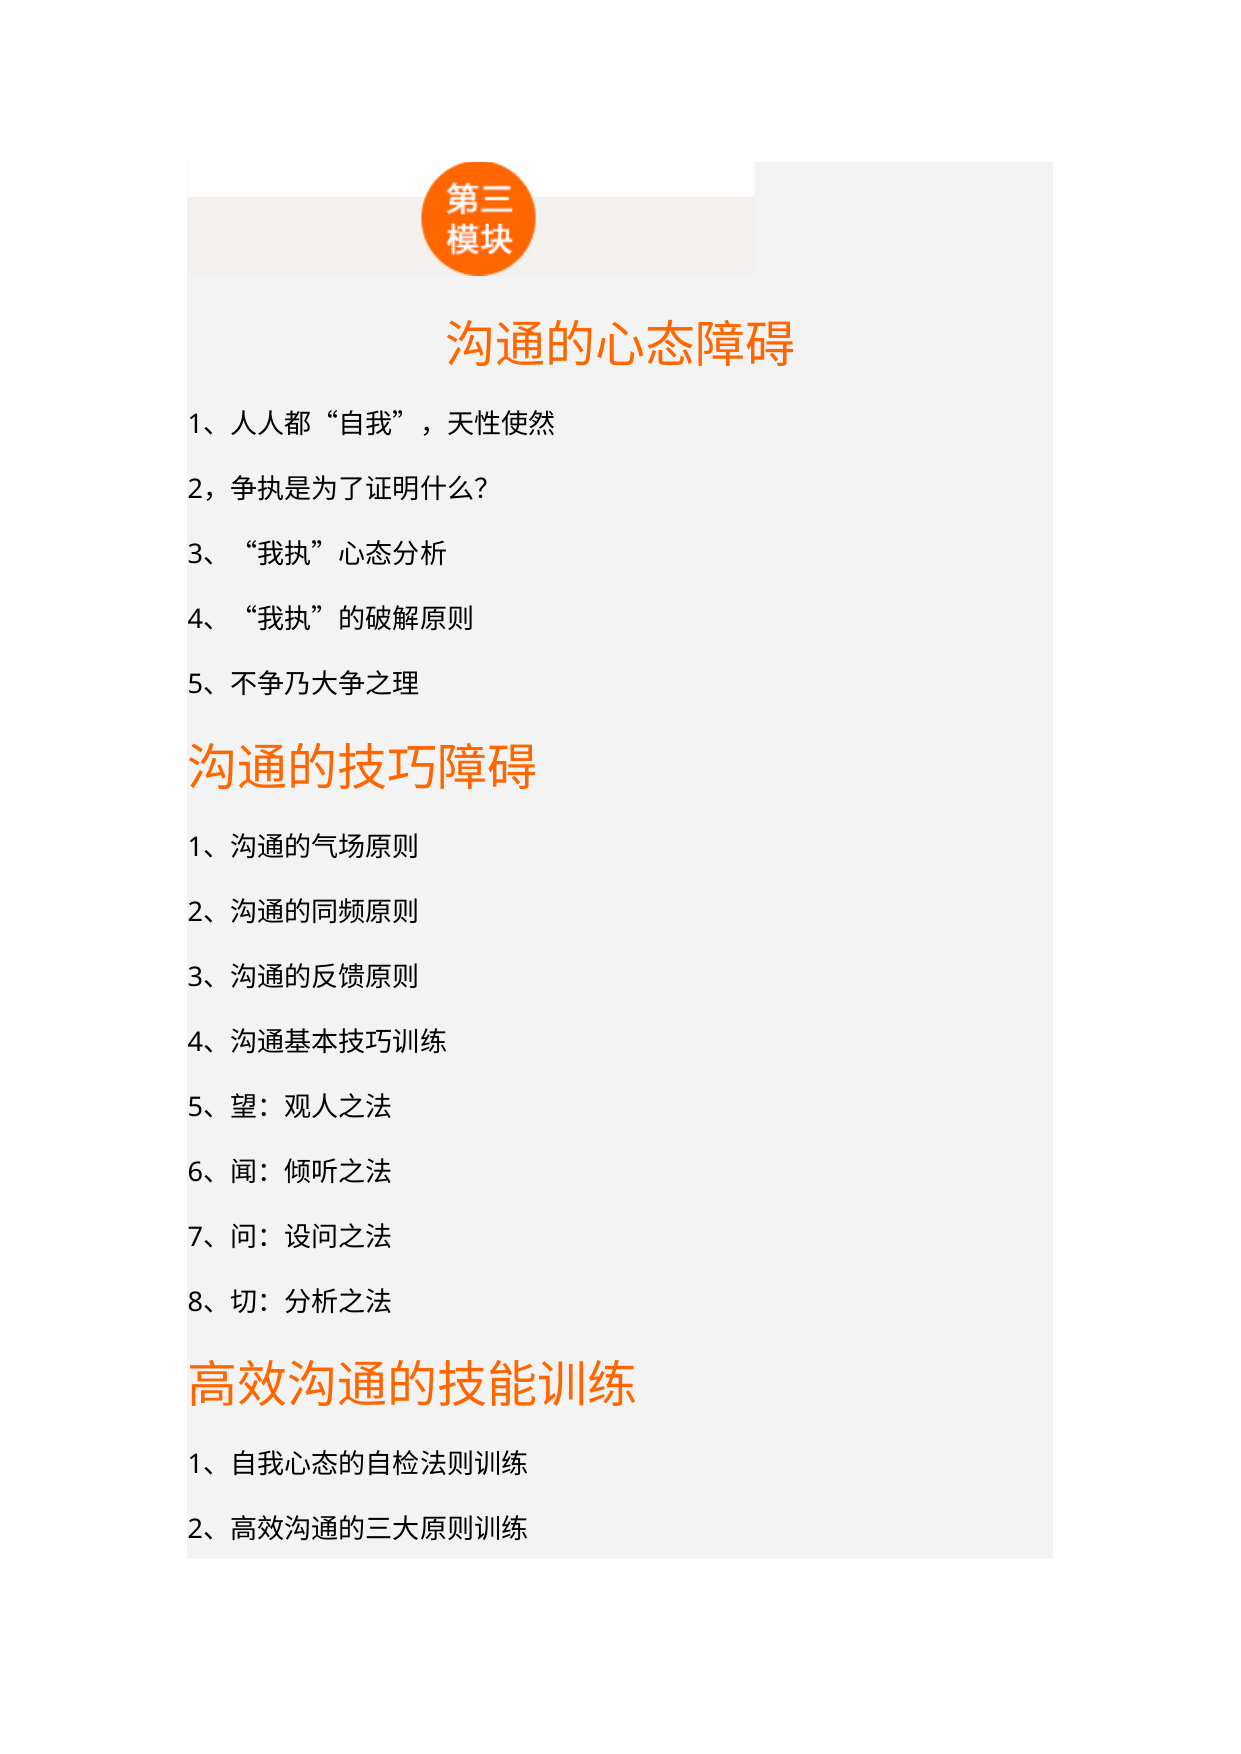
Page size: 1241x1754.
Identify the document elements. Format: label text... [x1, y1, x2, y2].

picture [187, 162, 755, 276]
text 高效沟通的技能训练 [187, 1332, 1053, 1429]
text 沟通的心态障碍 [187, 292, 1053, 389]
text 沟通的技巧障碍 [187, 714, 1053, 812]
text 5、望：观人之法 6、闻：倾听之法 7、问：设问之法 8、切：分析之法 [187, 1072, 1053, 1332]
text 1、人人都“自我”，天性使然 2，争执是为了证明什么？ 3、“我执”心态分析 4、“我执”的破解原则 5、不争乃大争之理 [187, 389, 1053, 714]
text 1、沟通的气场原则 2、沟通的同频原则 3、沟通的反馈原则 4、沟通基本技巧训练 [187, 812, 1053, 1072]
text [187, 1429, 1053, 1559]
